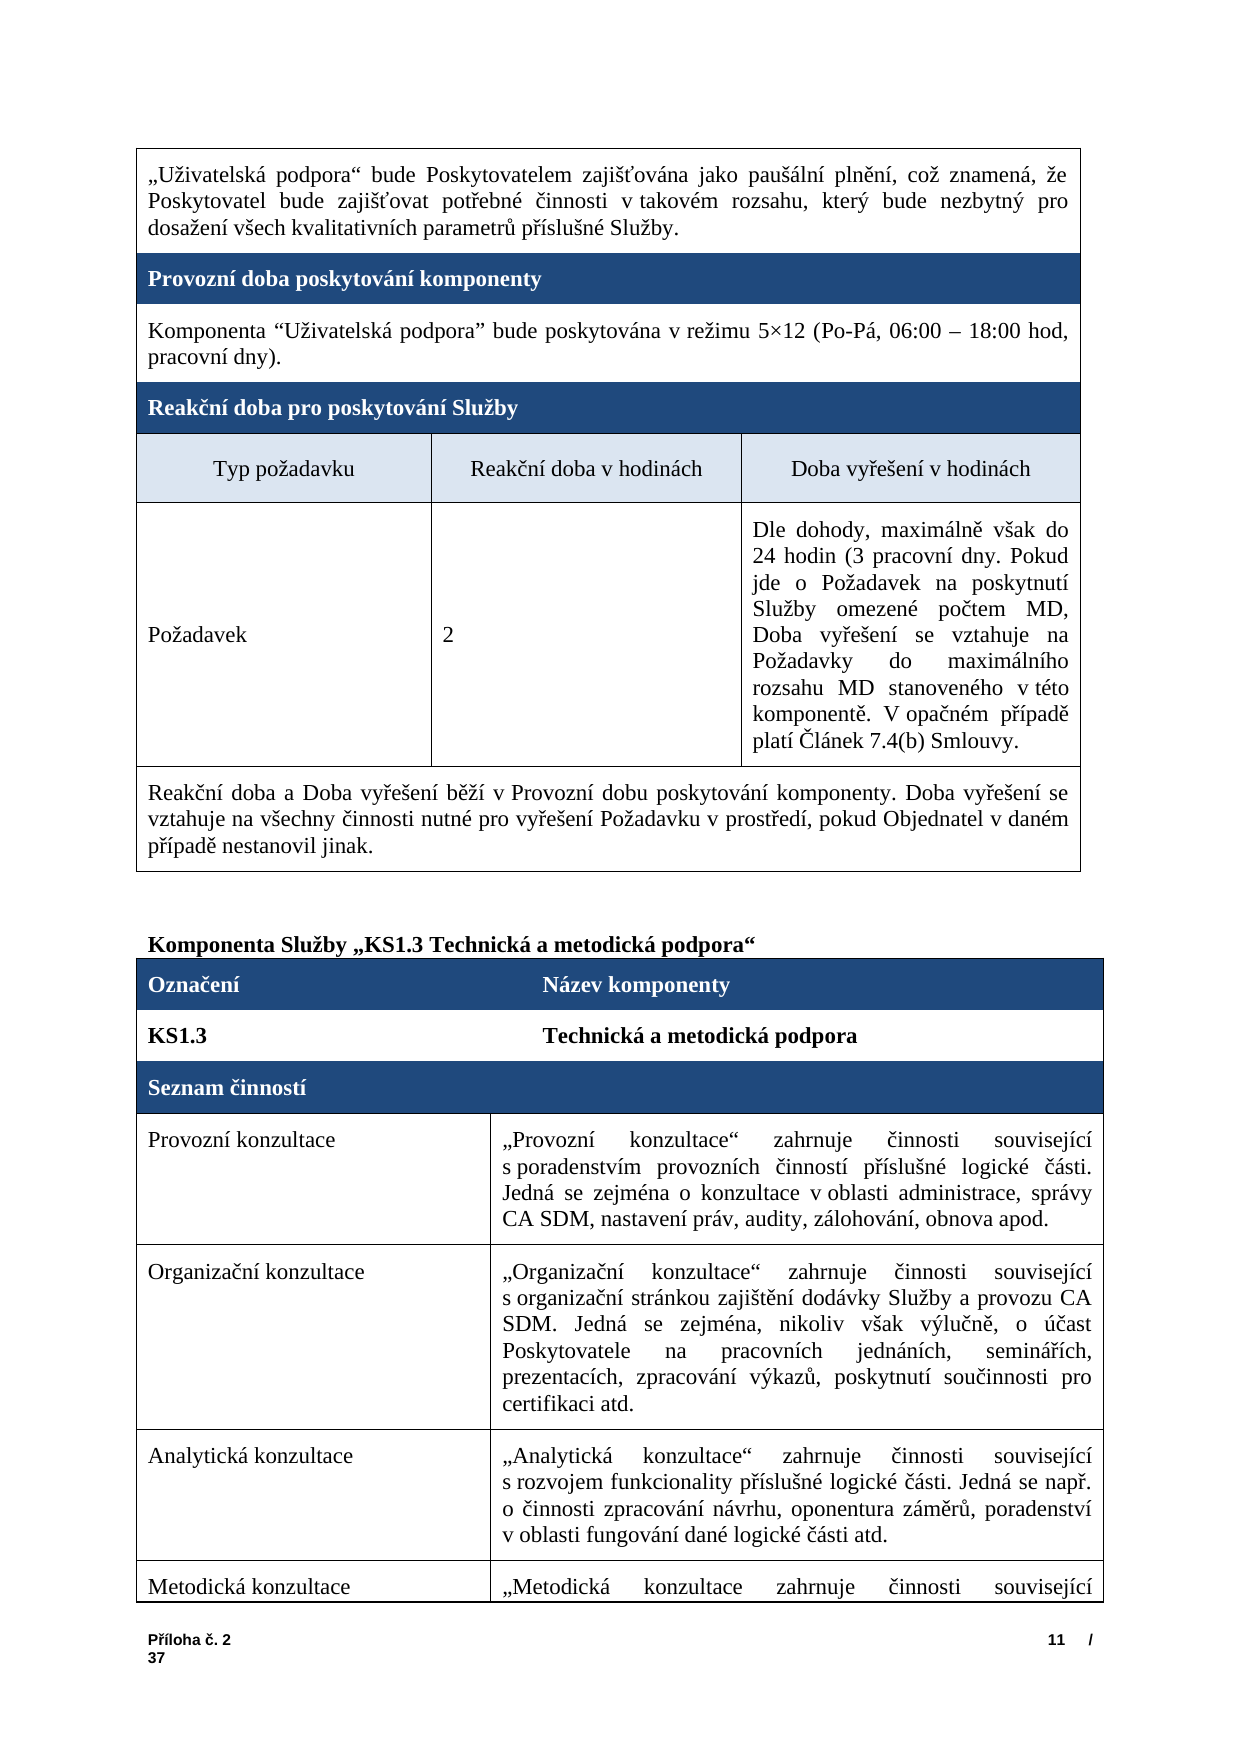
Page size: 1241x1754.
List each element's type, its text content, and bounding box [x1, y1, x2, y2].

subtitle Komponenta Služby „KS1.3 Technická a metodická podpora“ [148, 931, 1092, 958]
table_cell Požadavek [137, 503, 431, 766]
table_cell Analytická konzultace [137, 1430, 490, 1560]
table_cell Komponenta “Uživatelská podpora” bude poskytována v režimu 5×12 (Po-Pá, 06:00 – 18:00 hod, pracovní dny). [137, 304, 1080, 382]
table_cell „Analytická konzultace“ zahrnuje činnosti související s rozvojem funkcionality příslušné logické části. Jedná se např. o činnosti zpracování návrhu, oponentura záměrů, poradenství v oblasti fungování dané logické části atd. [491, 1430, 1103, 1560]
table_cell Typ požadavku [137, 434, 431, 502]
table_cell Technická a metodická podpora [531, 1010, 1103, 1061]
table_cell Provozní konzultace [137, 1114, 490, 1244]
table_cell Dle dohody, maximálně však do 24 hodin (3 pracovní dny. Pokud jde o Požadavek na poskytnutí Služby omezené počtem MD, Doba vyřešení se vztahuje na Požadavky do maximálního rozsahu MD stanoveného v této komponentě. V opačném případě platí Článek 7.4(b) Smlouvy. [742, 503, 1080, 766]
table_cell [137, 1561, 490, 1601]
table_cell „Uživatelská podpora“ bude Poskytovatelem zajišťována jako paušální plnění, což znamená, že Poskytovatel bude zajišťovat potřebné činnosti v takovém rozsahu, který bude nezbytný pro dosažení všech kvalitativních parametrů příslušné Služby. [137, 149, 1080, 253]
table_cell Seznam činností [137, 1061, 1103, 1113]
table_cell KS1.3 [137, 1010, 531, 1061]
table_cell Organizační konzultace [137, 1245, 490, 1428]
table_cell Reakční doba v hodinách [432, 434, 741, 502]
table_cell Doba vyřešení v hodinách [742, 434, 1080, 502]
table_header Označení [137, 959, 531, 1010]
table_header Název komponenty [531, 959, 1103, 1010]
table_cell „Organizační konzultace“ zahrnuje činnosti související s organizační stránkou zajištění dodávky Služby a provozu CA SDM. Jedná se zejména, nikoliv však výlučně, o účast Poskytovatele na pracovních jednáních, seminářích, prezentacích, zpracování výkazů, poskytnutí součinnosti pro certifikaci atd. [491, 1245, 1103, 1428]
table_cell Reakční doba pro poskytování Služby [137, 382, 1080, 433]
table_cell 2 [432, 503, 741, 766]
table_cell Provozní doba poskytování komponenty [137, 253, 1080, 304]
table_cell „Provozní konzultace“ zahrnuje činnosti související s poradenstvím provozních činností příslušné logické části. Jedná se zejména o konzultace v oblasti administrace, správy CA SDM, nastavení práv, audity, zálohování, obnova apod. [491, 1114, 1103, 1244]
table_cell Reakční doba a Doba vyřešení běží v Provozní dobu poskytování komponenty. Doba vyřešení se vztahuje na všechny činnosti nutné pro vyřešení Požadavku v prostředí, pokud Objednatel v daném případě nestanovil jinak. [137, 767, 1080, 871]
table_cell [491, 1561, 1103, 1601]
